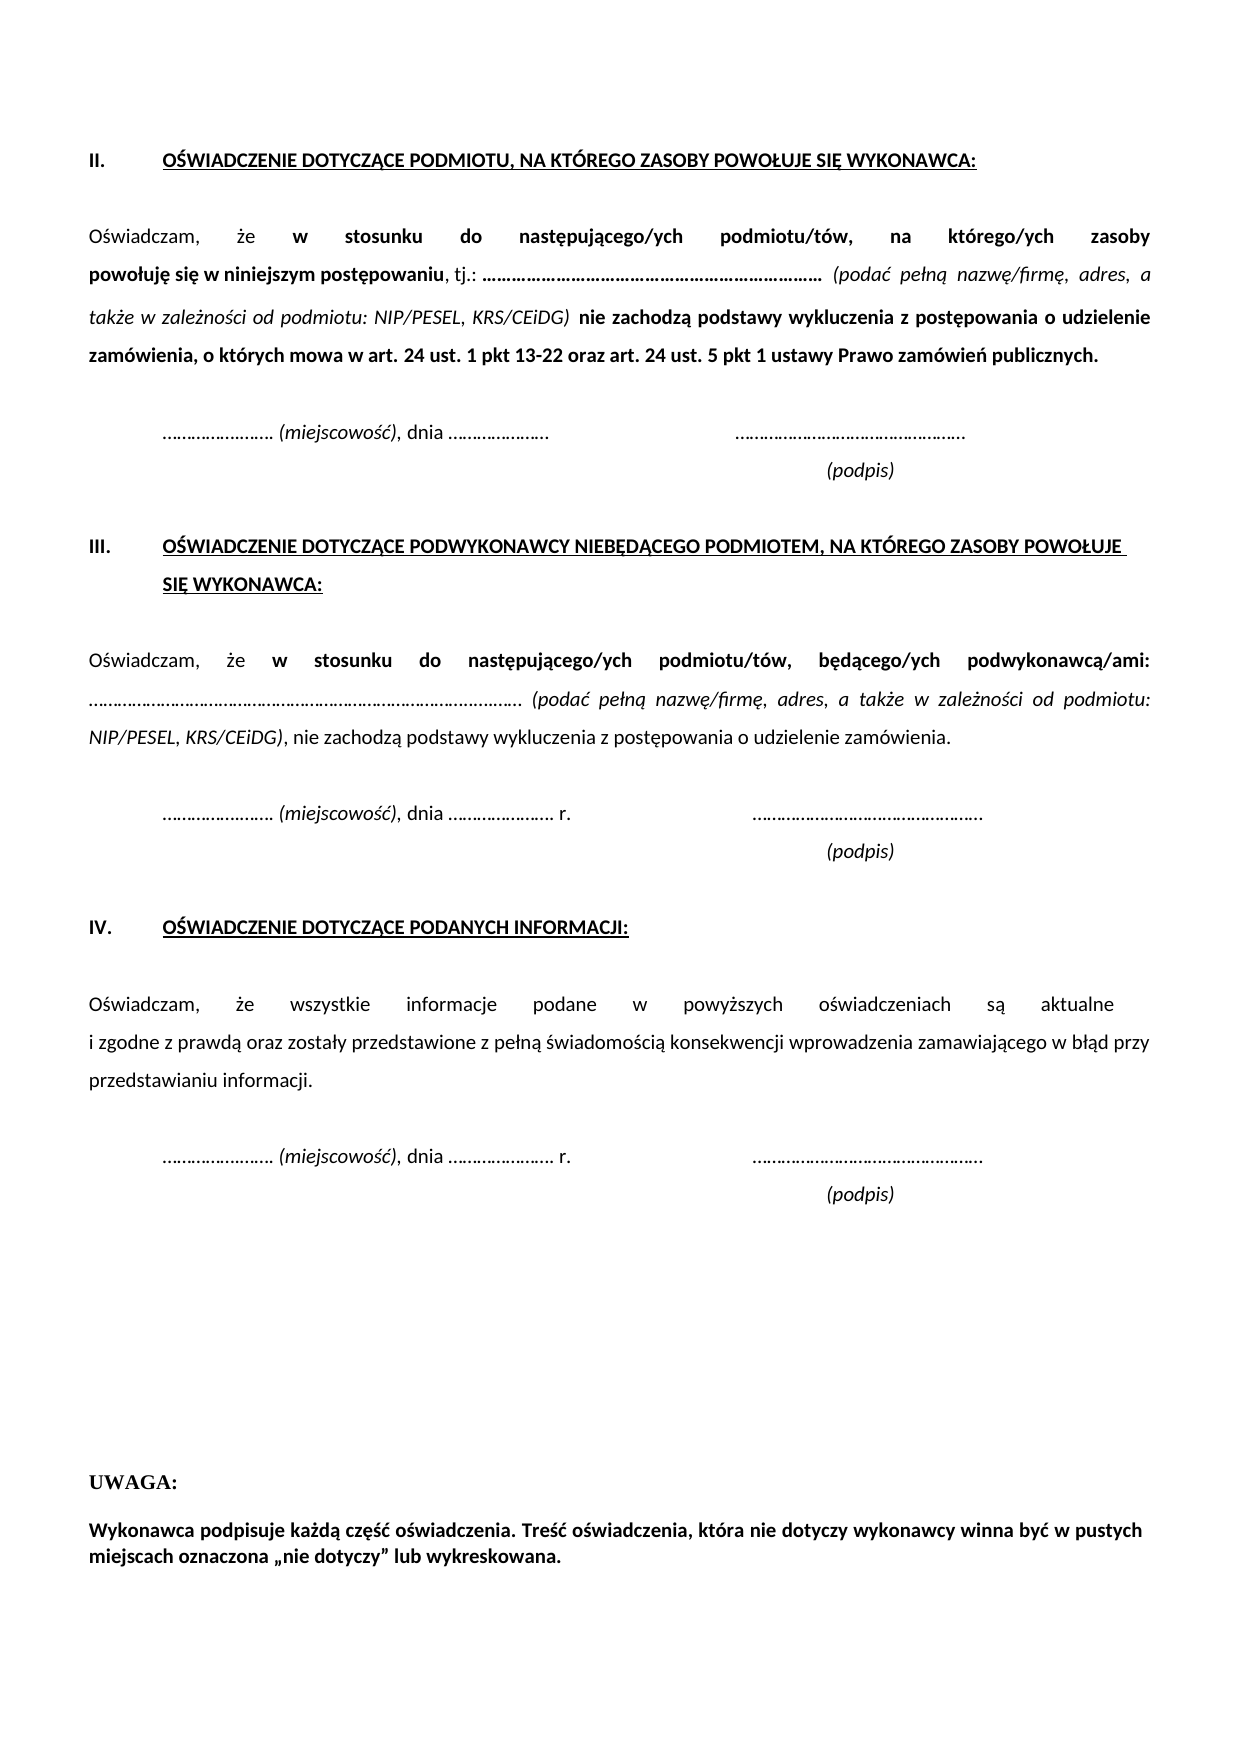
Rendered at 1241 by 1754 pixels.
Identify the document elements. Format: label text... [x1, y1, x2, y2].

text …………….……. (miejscowość), dnia …………………. r. ………………………………………… [89, 800, 1152, 826]
text …………….……. (miejscowość), dnia ………………… ………………………………………… [89, 419, 1152, 444]
text Oświadczam, że w stosunku do następującego/ych podmiotu/tów, będącego/ych podwykonawcą/ami: ……………………………………………………………………..….…… (podać pełną nazwę/firmę, adres, a także w zależności od podmiotu: NIP/PESEL, KRS/CEiDG), nie zachodzą podstawy wykluczenia z postępowania o udzielenie zamówienia. [89, 648, 1152, 749]
list OŚWIADCZENIE DOTYCZĄCE PODMIOTU, NA KTÓREGO ZASOBY POWOŁUJE SIĘ WYKONAWCA: [89, 147, 1152, 172]
text (podpis) [752, 838, 1152, 864]
text Wykonawca podpisuje każdą część oświadczenia. Treść oświadczenia, która nie dotyczy wykonawcy winna być w pustych miejscach oznaczona „nie dotyczy” lub wykreskowana. [89, 1518, 1144, 1568]
text Oświadczam, że w stosunku do następującego/ych podmiotu/tów, na którego/ych zasoby powołuję się w niniejszym postępowaniu, tj.: …………………………………………………………… (podać pełną nazwę/firmę, adres, a także w zależności od podmiotu: NIP/PESEL, KRS/CEiDG) nie zachodzą podstawy wykluczenia z postępowania o udzielenie zamówienia, o których mowa w art. 24 ust. 1 pkt 13-22 oraz art. 24 ust. 5 pkt 1 ustawy Prawo zamówień publicznych. [89, 223, 1152, 368]
text Oświadczam, że wszystkie informacje podane w powyższych oświadczeniach są aktualne i zgodne z prawdą oraz zostały przedstawione z pełną świadomością konsekwencji wprowadzenia zamawiającego w błąd przy przedstawianiu informacji. [89, 991, 1152, 1092]
list OŚWIADCZENIE DOTYCZĄCE PODWYKONAWCY NIEBĘDĄCEGO PODMIOTEM, NA KTÓREGO ZASOBY POWOŁUJE SIĘ WYKONAWCA: [89, 533, 1152, 597]
text (podpis) [752, 457, 1152, 482]
text …………….……. (miejscowość), dnia …………………. r. ………………………………………… [89, 1143, 1152, 1169]
text UWAGA: [89, 1469, 1152, 1494]
list OŚWIADCZENIE DOTYCZĄCE PODANYCH INFORMACJI: [89, 914, 1152, 940]
text (podpis) [752, 1181, 1152, 1207]
